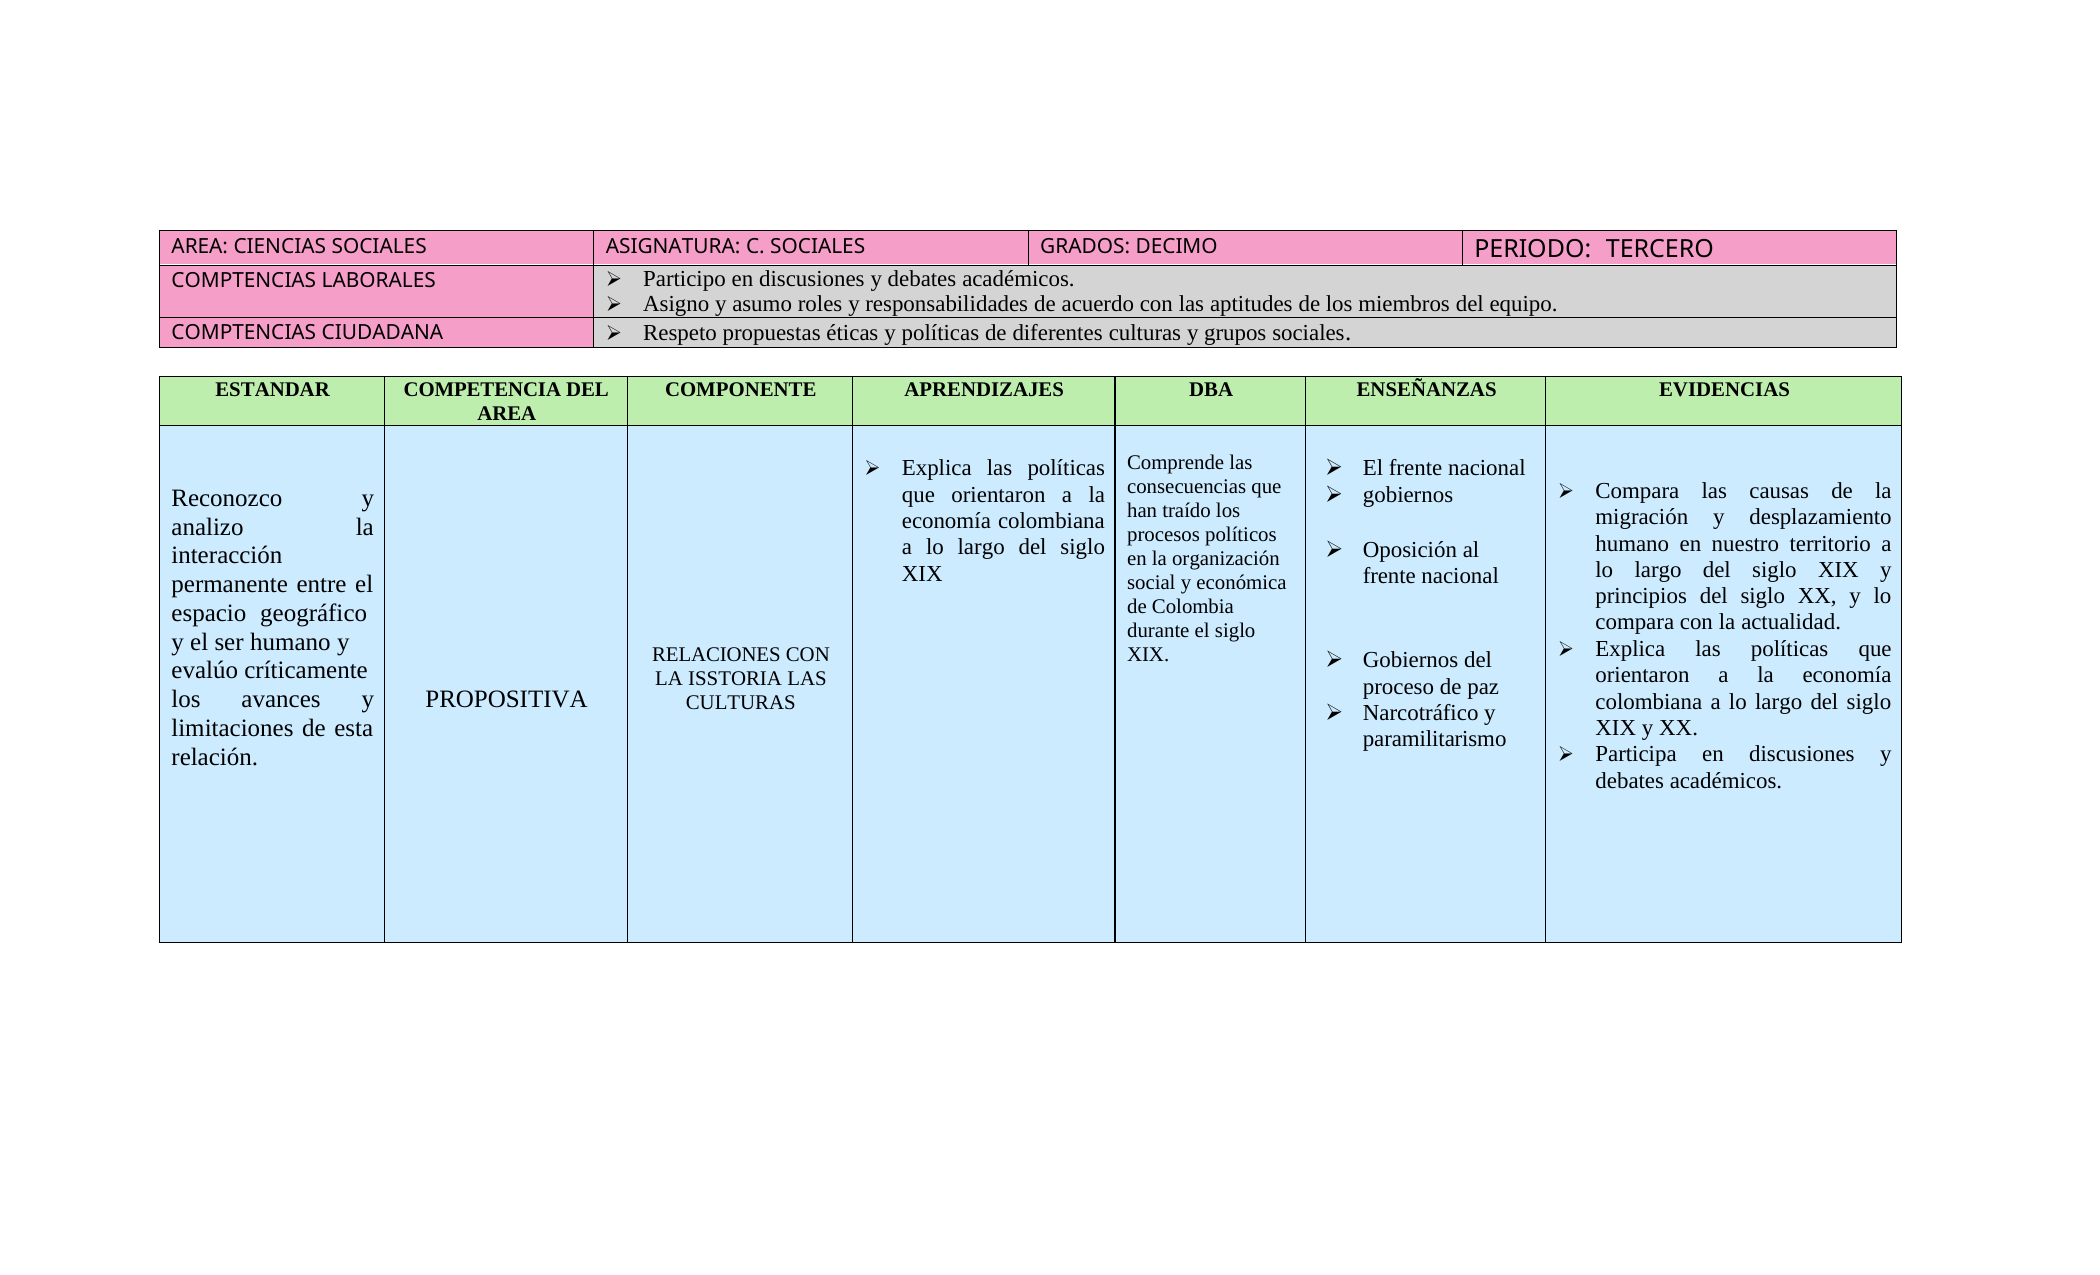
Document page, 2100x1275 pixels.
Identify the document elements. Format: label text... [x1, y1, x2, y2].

table_cell COMPTENCIAS LABORALES [160, 266, 593, 317]
table_header COMPETENCIA DEL AREA [385, 377, 627, 425]
table_header DBA [1116, 377, 1305, 425]
table_cell Explica las políticas que orientaron a la economía colombiana a lo largo del siglo XIX [853, 426, 1114, 942]
table_header AREA: CIENCIAS SOCIALES [160, 231, 593, 264]
table_cell Participo en discusiones y debates académicos. Asigno y asumo roles y responsabilidades de acuerdo con las aptitudes de los miembros del equipo. [594, 266, 1896, 317]
table_header PERIODO: TERCERO [1463, 231, 1896, 264]
table_cell Comprende las consecuencias que han traído los procesos políticos en la organización social y económica de Colombia durante el siglo XIX. [1116, 426, 1305, 942]
table_header APRENDIZAJES [853, 377, 1114, 425]
table_cell RELACIONES CON LA ISSTORIA LAS CULTURAS [628, 426, 852, 942]
table_cell PROPOSITIVA [385, 426, 627, 942]
table_cell El frente nacional gobiernos Oposición al frente nacional Gobiernos del proceso de paz Narcotráfico y paramilitarismo [1306, 426, 1545, 942]
table_cell Reconozco y analizo la interacción permanente entre el espacio geográfico y el ser humano y evalúo críticamente los avances y limitaciones de esta relación. [160, 426, 384, 942]
table_header ESTANDAR [160, 377, 384, 425]
table_header ASIGNATURA: C. SOCIALES [594, 231, 1028, 264]
table_header ENSEÑANZAS [1306, 377, 1545, 425]
table_cell Respeto propuestas éticas y políticas de diferentes culturas y grupos sociales. [594, 318, 1896, 347]
table_header COMPONENTE [628, 377, 852, 425]
table_header GRADOS: DECIMO [1029, 231, 1462, 264]
table_cell Compara las causas de la migración y desplazamiento humano en nuestro territorio a lo largo del siglo XIX y principios del siglo XX, y lo compara con la actualidad. Explica las políticas que orientaron a la economía colombiana a lo largo del siglo XIX y XX. Participa en discusiones y debates académicos. [1546, 426, 1901, 942]
table_header EVIDENCIAS [1546, 377, 1901, 425]
table_cell COMPTENCIAS CIUDADANA [160, 318, 593, 347]
